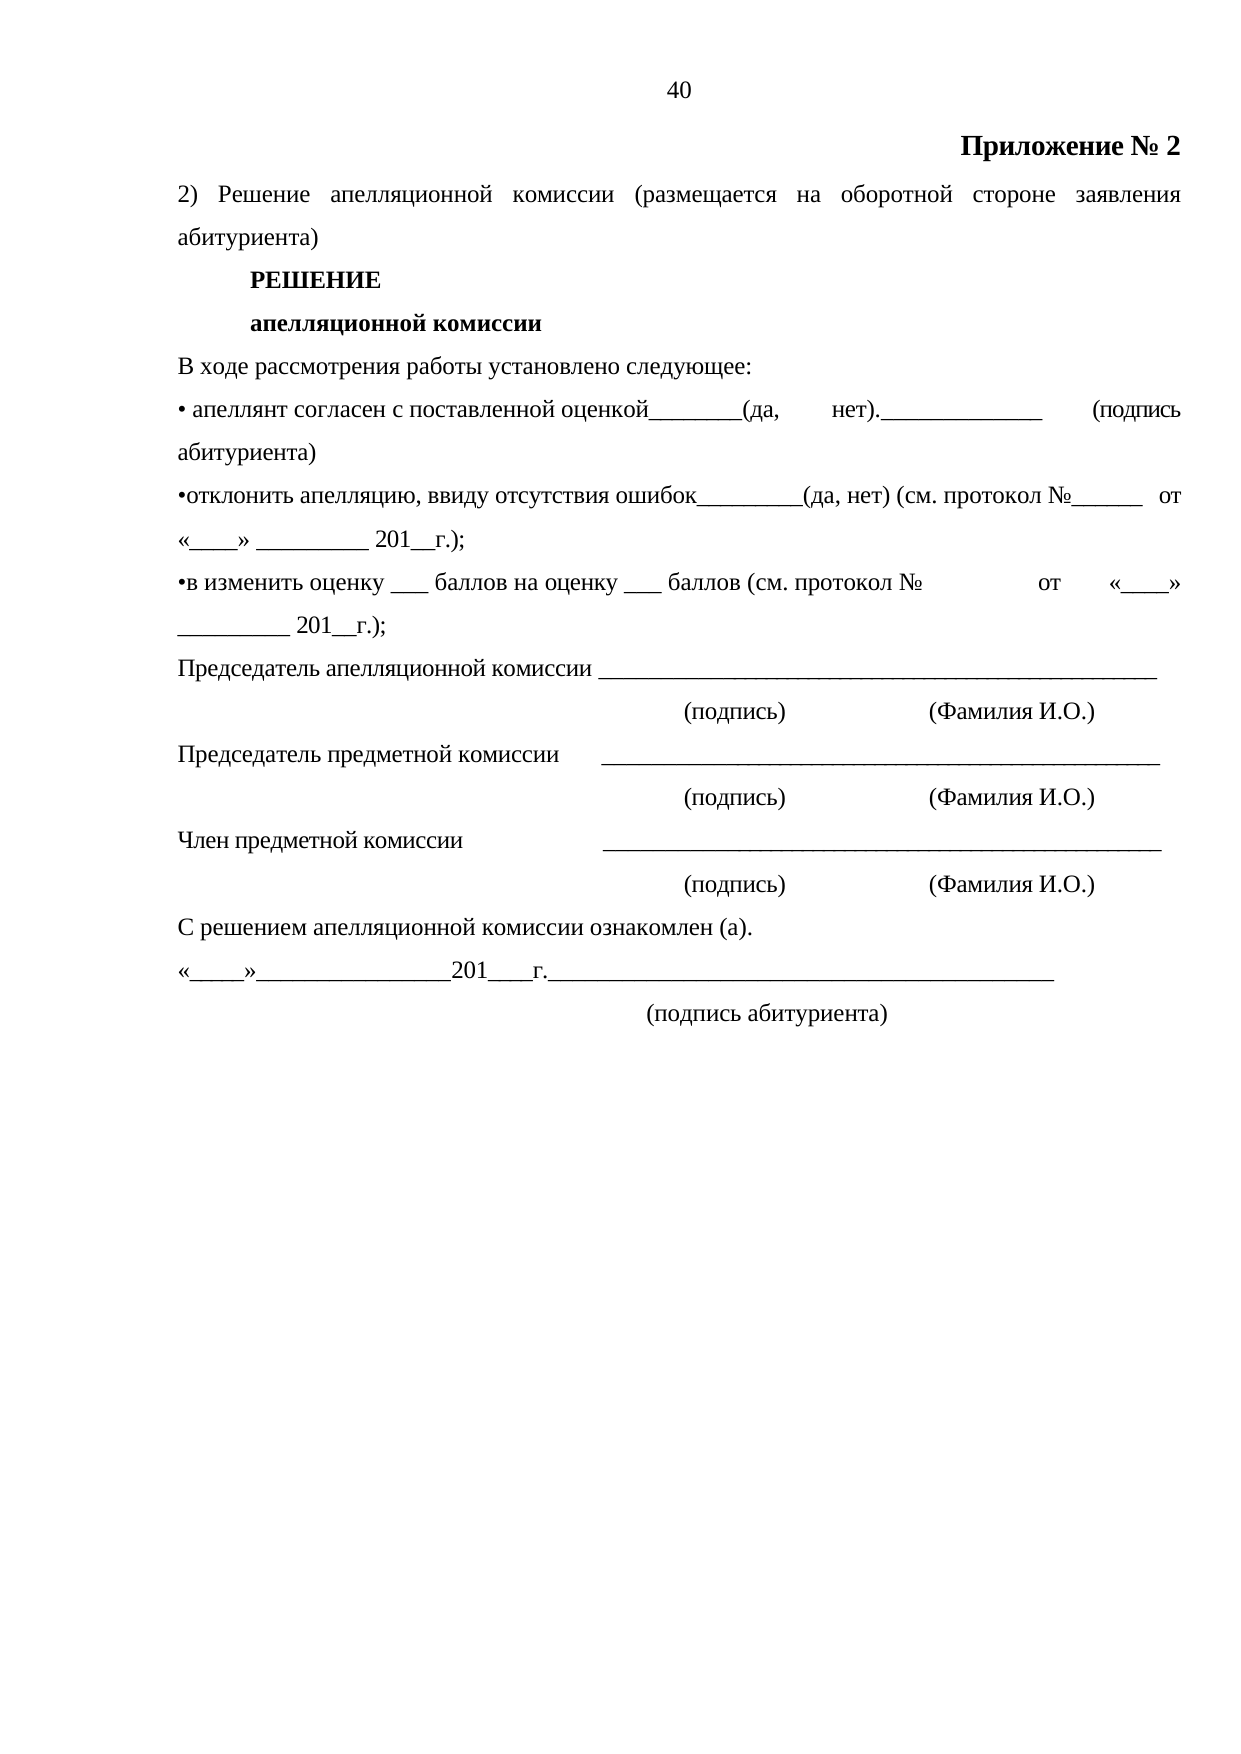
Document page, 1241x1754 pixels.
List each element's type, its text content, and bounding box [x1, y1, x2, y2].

text (подпись) (Фамилия И.О.) [177, 782, 1181, 811]
text В ходе рассмотрения работы установлено следующее: [177, 351, 1181, 380]
text (подпись абитуриента) [177, 998, 1181, 1027]
text Председатель предметной комиссии ___________________________________________________ [177, 739, 1181, 768]
text Приложение № 2 [177, 128, 1181, 162]
text •отклонить апелляцию, ввиду отсутствия ошибок (да, нет) (см. протокол № от «____» _________ 201__г.); [177, 481, 1181, 552]
text Член предметной комиссии ___________________________________________________ [177, 826, 1181, 854]
text РЕШЕНИЕ [177, 265, 1181, 294]
text « » 201 г. [177, 955, 1181, 984]
text •в изменить оценку ___ баллов на оценку ___ баллов (см. протокол № от «____» _________ 201__г.); [177, 567, 1181, 639]
text • апеллянт согласен с поставленной оценкой (да, нет)._____________ (подпись абитуриента) [177, 394, 1181, 466]
text (подпись) (Фамилия И.О.) [177, 696, 1181, 725]
text С решением апелляционной комиссии ознакомлен (а). [177, 912, 1181, 941]
text Председатель апелляционной комиссии ___________________________________________________ [177, 653, 1181, 682]
text (подпись) (Фамилия И.О.) [177, 869, 1181, 897]
text 2) Решение апелляционной комиссии (размещается на оборотной стороне заявления абитуриента) [177, 179, 1181, 251]
text апелляционной комиссии [177, 308, 1181, 337]
